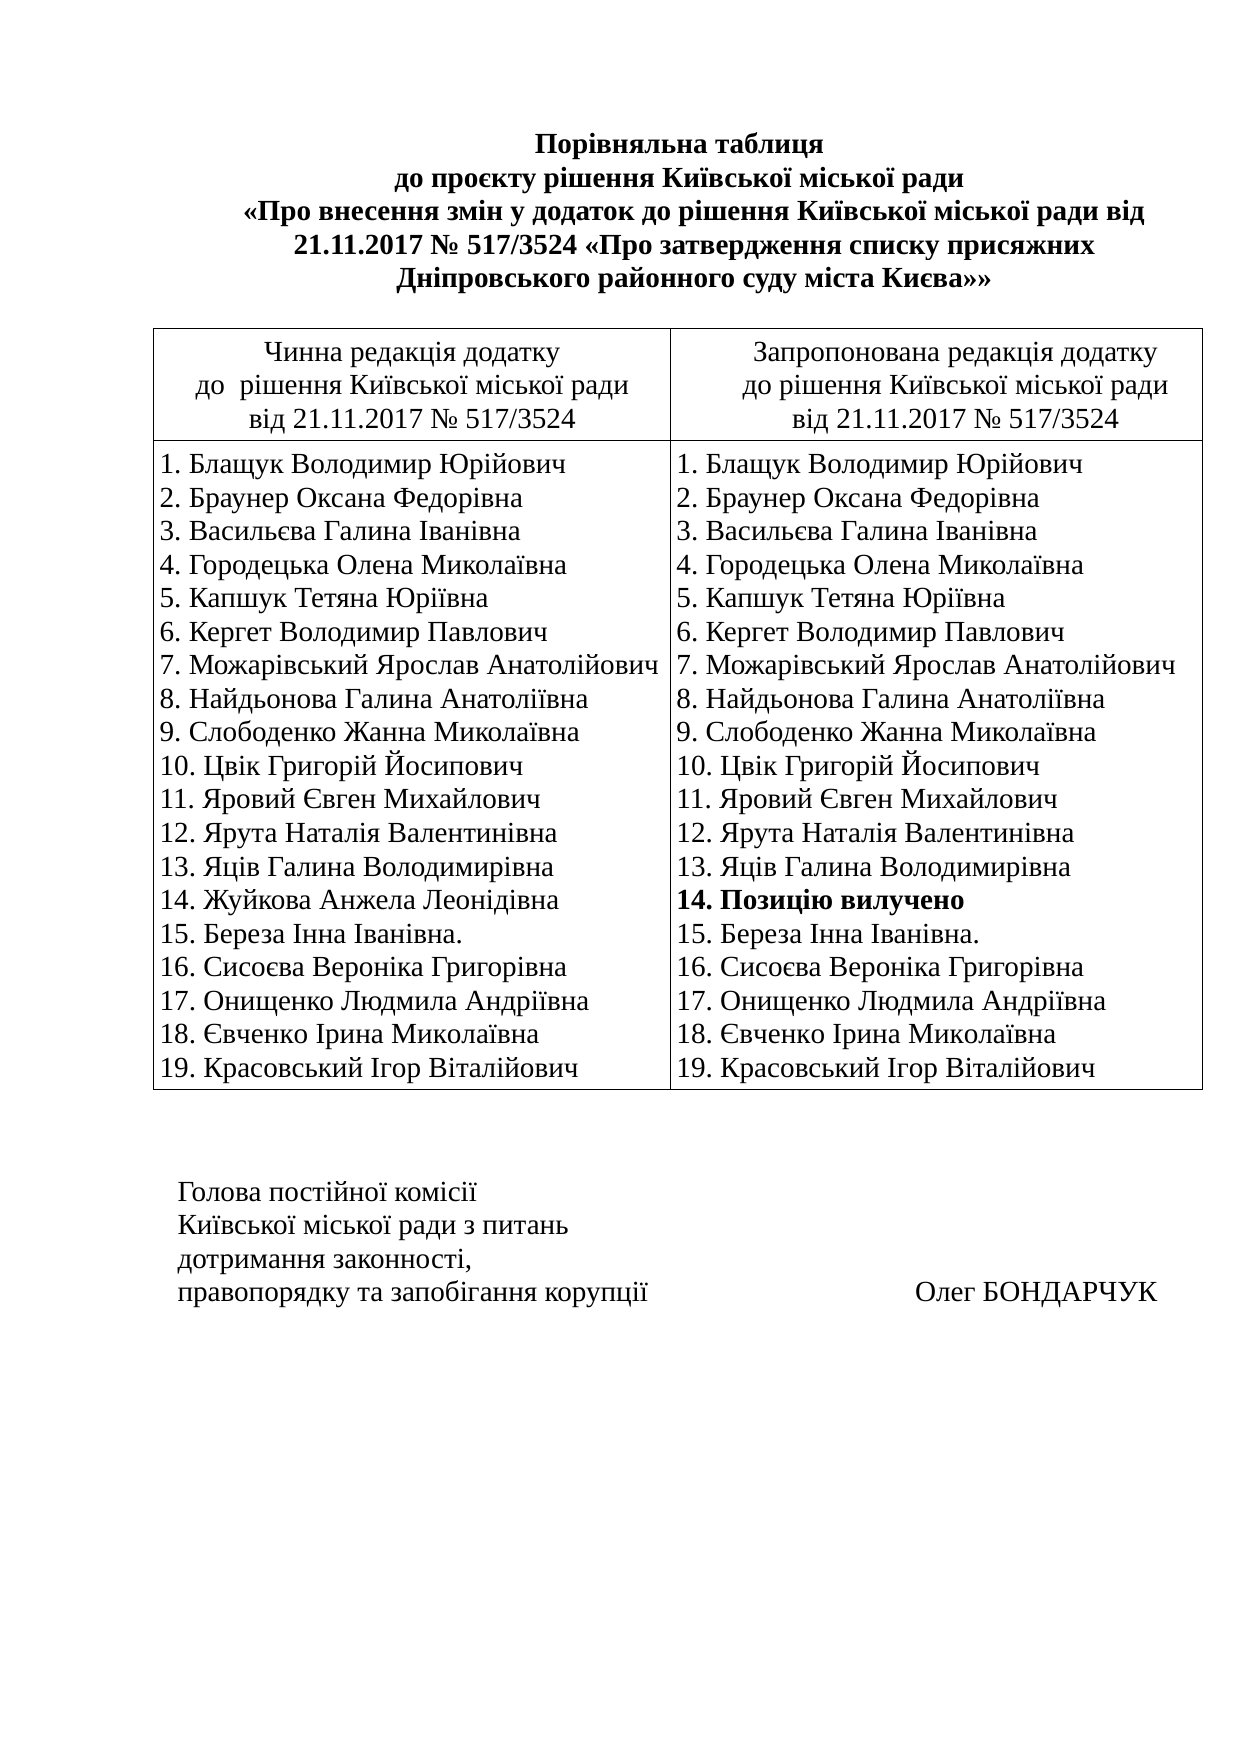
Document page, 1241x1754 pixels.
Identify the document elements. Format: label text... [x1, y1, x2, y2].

table_cell 1. Блащук Володимир Юрійович 2. Браунер Оксана Федорівна 3. Васильєва Галина Іванівна 4. Городецька Олена Миколаївна 5. Капшук Тетяна Юріївна 6. Кергет Володимир Павлович 7. Можарівський Ярослав Анатолійович 8. Найдьонова Галина Анатоліївна 9. Слободенко Жанна Миколаївна 10. Цвік Григорій Йосипович 11. Яровий Євген Михайлович 12. Ярута Наталія Валентинівна 13. Яців Галина Володимирівна 14. Позицію вилучено 15. Береза Інна Іванівна. 16. Сисоєва Вероніка Григорівна 17. Онищенко Людмила Андріївна 18. Євченко Ірина Миколаївна 19. Красовський Ігор Віталійович [671, 441, 1202, 1089]
table_header Запропонована редакція додатку до рішення Київської міської ради від 21.11.2017 № 517/3524 [671, 329, 1202, 440]
text Київської міської ради з питань [177, 1207, 1181, 1241]
text Порівняльна таблиця [177, 126, 1181, 160]
table_header Чинна редакція додатку до рішення Київської міської ради від 21.11.2017 № 517/3524 [154, 329, 670, 440]
text «Про внесення змін у додаток до рішення Київської міської ради від 21.11.2017 № 517/3524 «Про затвердження списку присяжних Дніпровського районного суду міста Києва»» [207, 193, 1181, 294]
table_cell 1. Блащук Володимир Юрійович 2. Браунер Оксана Федорівна 3. Васильєва Галина Іванівна 4. Городецька Олена Миколаївна 5. Капшук Тетяна Юріївна 6. Кергет Володимир Павлович 7. Можарівський Ярослав Анатолійович 8. Найдьонова Галина Анатоліївна 9. Слободенко Жанна Миколаївна 10. Цвік Григорій Йосипович 11. Яровий Євген Михайлович 12. Ярута Наталія Валентинівна 13. Яців Галина Володимирівна 14. Жуйкова Анжела Леонідівна 15. Береза Інна Іванівна. 16. Сисоєва Вероніка Григорівна 17. Онищенко Людмила Андріївна 18. Євченко Ірина Миколаївна 19. Красовський Ігор Віталійович [154, 441, 670, 1089]
text дотримання законності, [177, 1241, 1181, 1274]
text Голова постійної комісії [177, 1174, 1181, 1207]
text правопорядку та запобігання корупції Олег БОНДАРЧУК [177, 1274, 1181, 1308]
text до проєкту рішення Київської міської ради [177, 160, 1181, 193]
